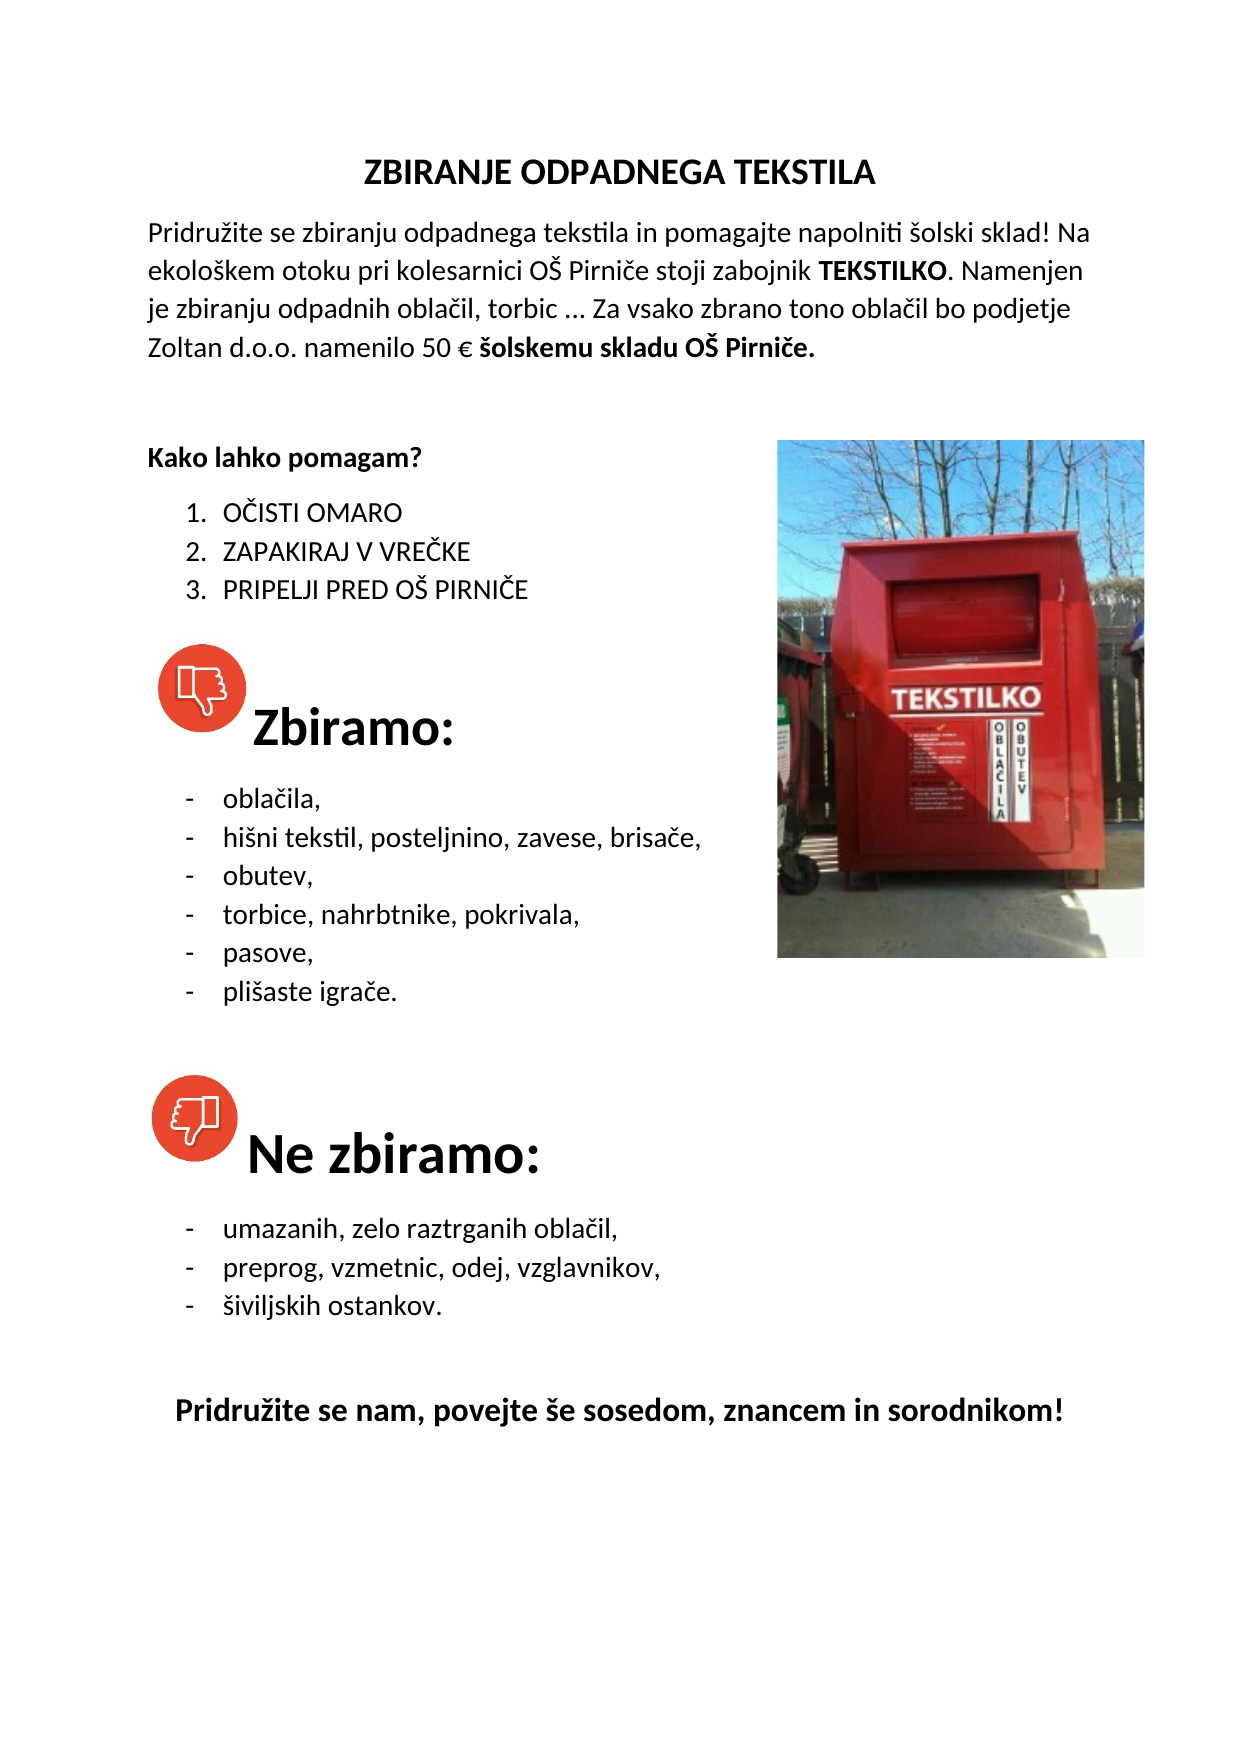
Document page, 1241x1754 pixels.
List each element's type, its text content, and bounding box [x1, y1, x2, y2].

text Pridružite se nam, povejte še sosedom, znancem in sorodnikom! [148, 1389, 1093, 1430]
text Ne zbiramo: [148, 1058, 1093, 1188]
list OČISTI OMARO [185, 494, 777, 530]
list torbice, nahrbtnike, pokrivala, [185, 896, 777, 931]
text Zbiramo: [148, 626, 777, 758]
list oblačila, [185, 780, 777, 816]
list obutev, [185, 857, 777, 893]
list ZAPAKIRAJ V VREČKE [185, 533, 777, 568]
text ZBIRANJE ODPADNEGA TEKSTILA [148, 148, 1093, 193]
list šiviljskih ostankov. [185, 1287, 1093, 1323]
list preprog, vzmetnic, odej, vzglavnikov, [185, 1249, 1093, 1284]
list pasove, [185, 934, 1093, 970]
picture [777, 440, 1145, 958]
list umazanih, zelo raztrganih oblačil, [185, 1210, 1093, 1246]
picture [147, 1057, 248, 1174]
list PRIPELJI PRED OŠ PIRNIČE [185, 571, 777, 607]
text Pridružite se zbiranju odpadnega tekstila in pomagajte napolniti šolski sklad! Na ekološkem otoku pri kolesarnici OŠ Pirniče stoji zabojnik TEKSTILKO. Namenjen je zbiranju odpadnih oblačil, torbic ... Za vsako zbrano tono oblačil bo podjetje Zoltan d.o.o. namenilo 50 € šolskemu skladu OŠ Pirniče. [148, 214, 1093, 365]
list plišaste igrače. [185, 973, 1093, 1008]
text Kako lahko pomagam? [148, 439, 1093, 475]
list hišni tekstil, posteljnino, zavese, brisače, [185, 819, 777, 854]
picture [147, 626, 254, 745]
